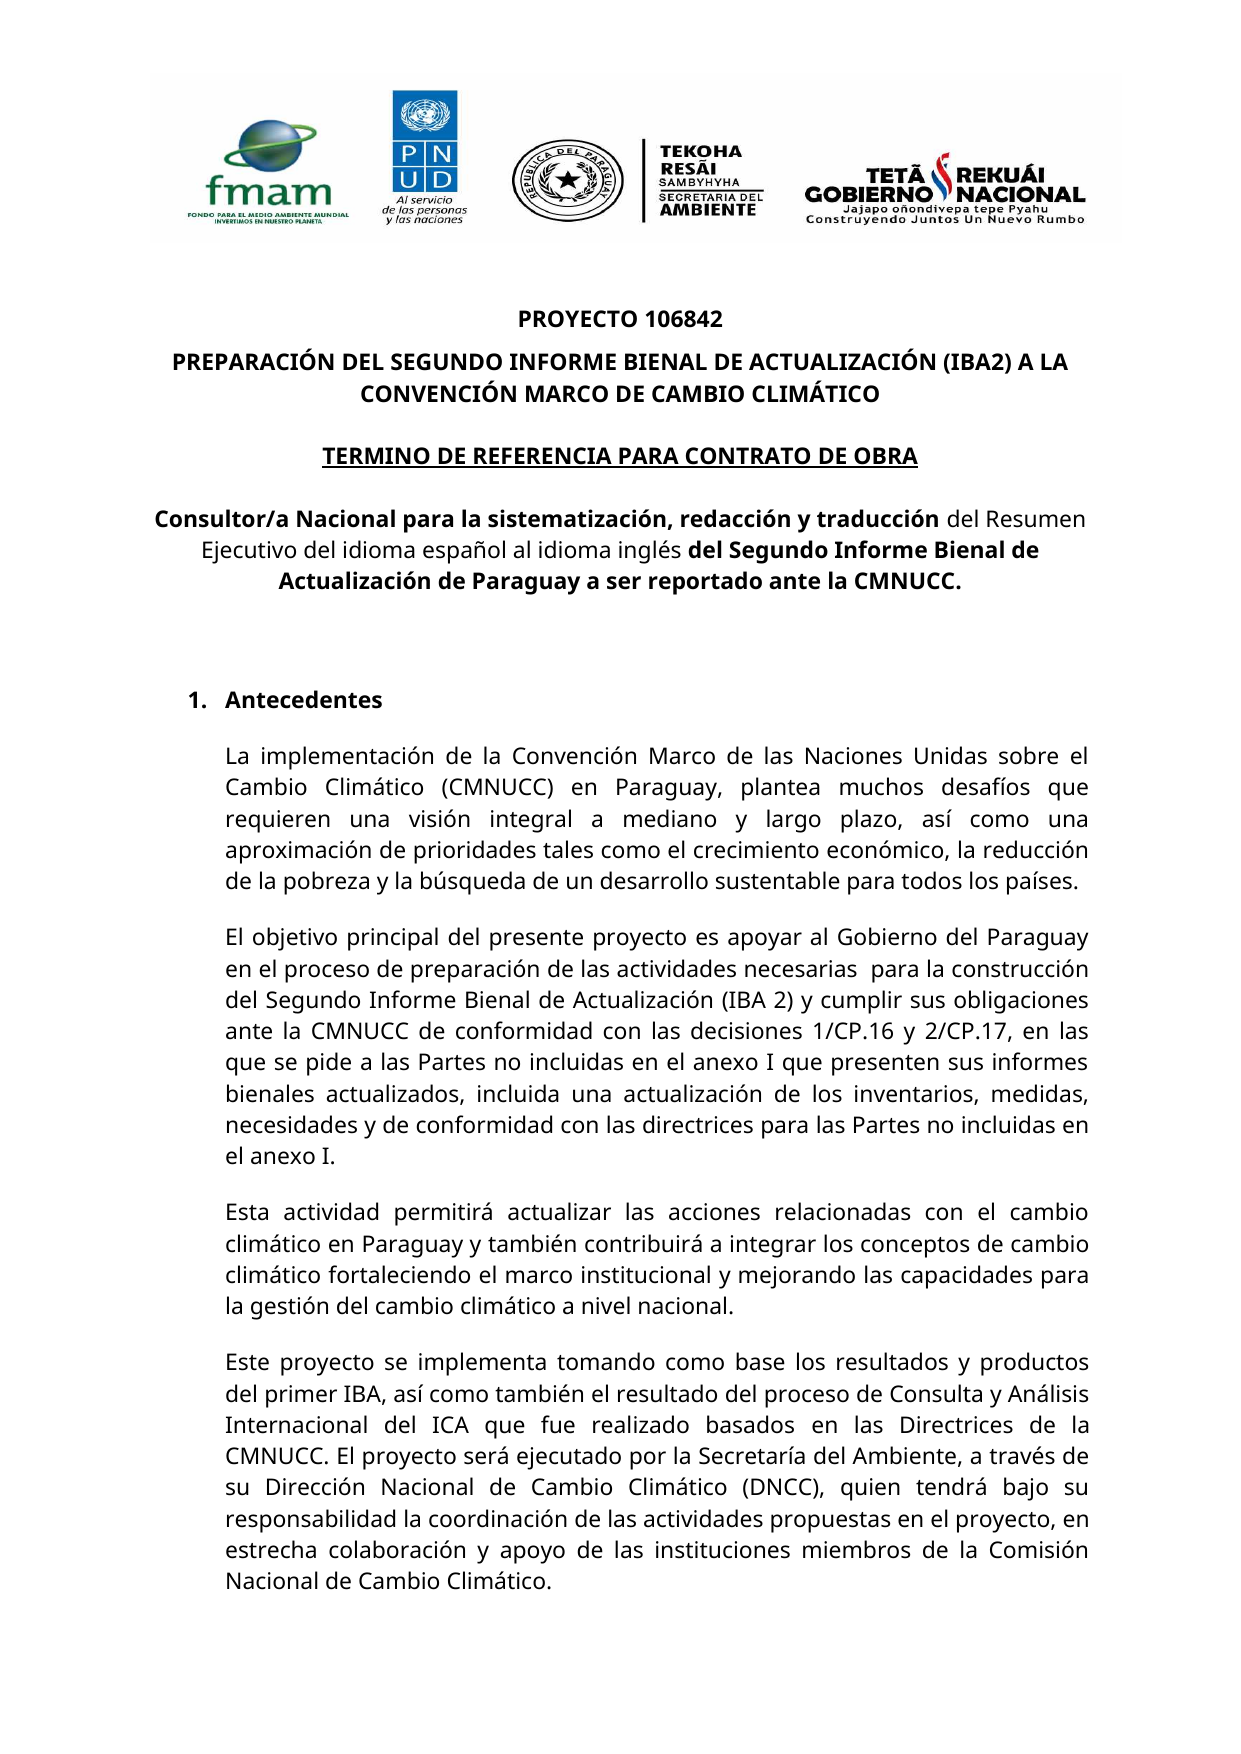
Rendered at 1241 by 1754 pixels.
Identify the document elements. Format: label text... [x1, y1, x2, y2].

text TERMINO DE REFERENCIA PARA CONTRATO DE OBRA [150, 440, 1090, 471]
text El objetivo principal del presente proyecto es apoyar al Gobierno del Paraguay en el proceso de preparación de las actividades necesarias para la construcción del Segundo Informe Bienal de Actualización (IBA 2) y cumplir sus obligaciones ante la CMNUCC de conformidad con las decisiones 1/CP.16 y 2/CP.17, en las que se pide a las Partes no incluidas en el anexo I que presenten sus informes bienales actualizados, incluida una actualización de los inventarios, medidas, necesidades y de conformidad con las directrices para las Partes no incluidas en el anexo I. [225, 921, 1090, 1171]
text Consultor/a Nacional para la sistematización, redacción y traducción del Resumen Ejecutivo del idioma español al idioma inglés del Segundo Informe Bienal de Actualización de Paraguay a ser reportado ante la CMNUCC. [150, 502, 1090, 596]
picture [150, 73, 1122, 243]
subtitle Antecedentes [187, 684, 1090, 715]
text PREPARACIÓN DEL SEGUNDO INFORME BIENAL DE ACTUALIZACIÓN (IBA2) A LA CONVENCIÓN MARCO DE CAMBIO CLIMÁTICO [150, 346, 1090, 409]
text Esta actividad permitirá actualizar las acciones relacionadas con el cambio climático en Paraguay y también contribuirá a integrar los conceptos de cambio climático fortaleciendo el marco institucional y mejorando las capacidades para la gestión del cambio climático a nivel nacional. [225, 1196, 1090, 1321]
text La implementación de la Convención Marco de las Naciones Unidas sobre el Cambio Climático (CMNUCC) en Paraguay, plantea muchos desafíos que requieren una visión integral a mediano y largo plazo, así como una aproximación de prioridades tales como el crecimiento económico, la reducción de la pobreza y la búsqueda de un desarrollo sustentable para todos los países. [225, 740, 1090, 896]
text Este proyecto se implementa tomando como base los resultados y productos del primer IBA, así como también el resultado del proceso de Consulta y Análisis Internacional del ICA que fue realizado basados ​​en las Directrices de la CMNUCC. El proyecto será ejecutado por la Secretaría del Ambiente, a través de su Dirección Nacional de Cambio Climático (DNCC), quien tendrá bajo su responsabilidad la coordinación de las actividades propuestas en el proyecto, en estrecha colaboración y apoyo de las instituciones miembros de la Comisión Nacional de Cambio Climático. [225, 1346, 1090, 1596]
text PROYECTO 106842 [150, 302, 1090, 334]
